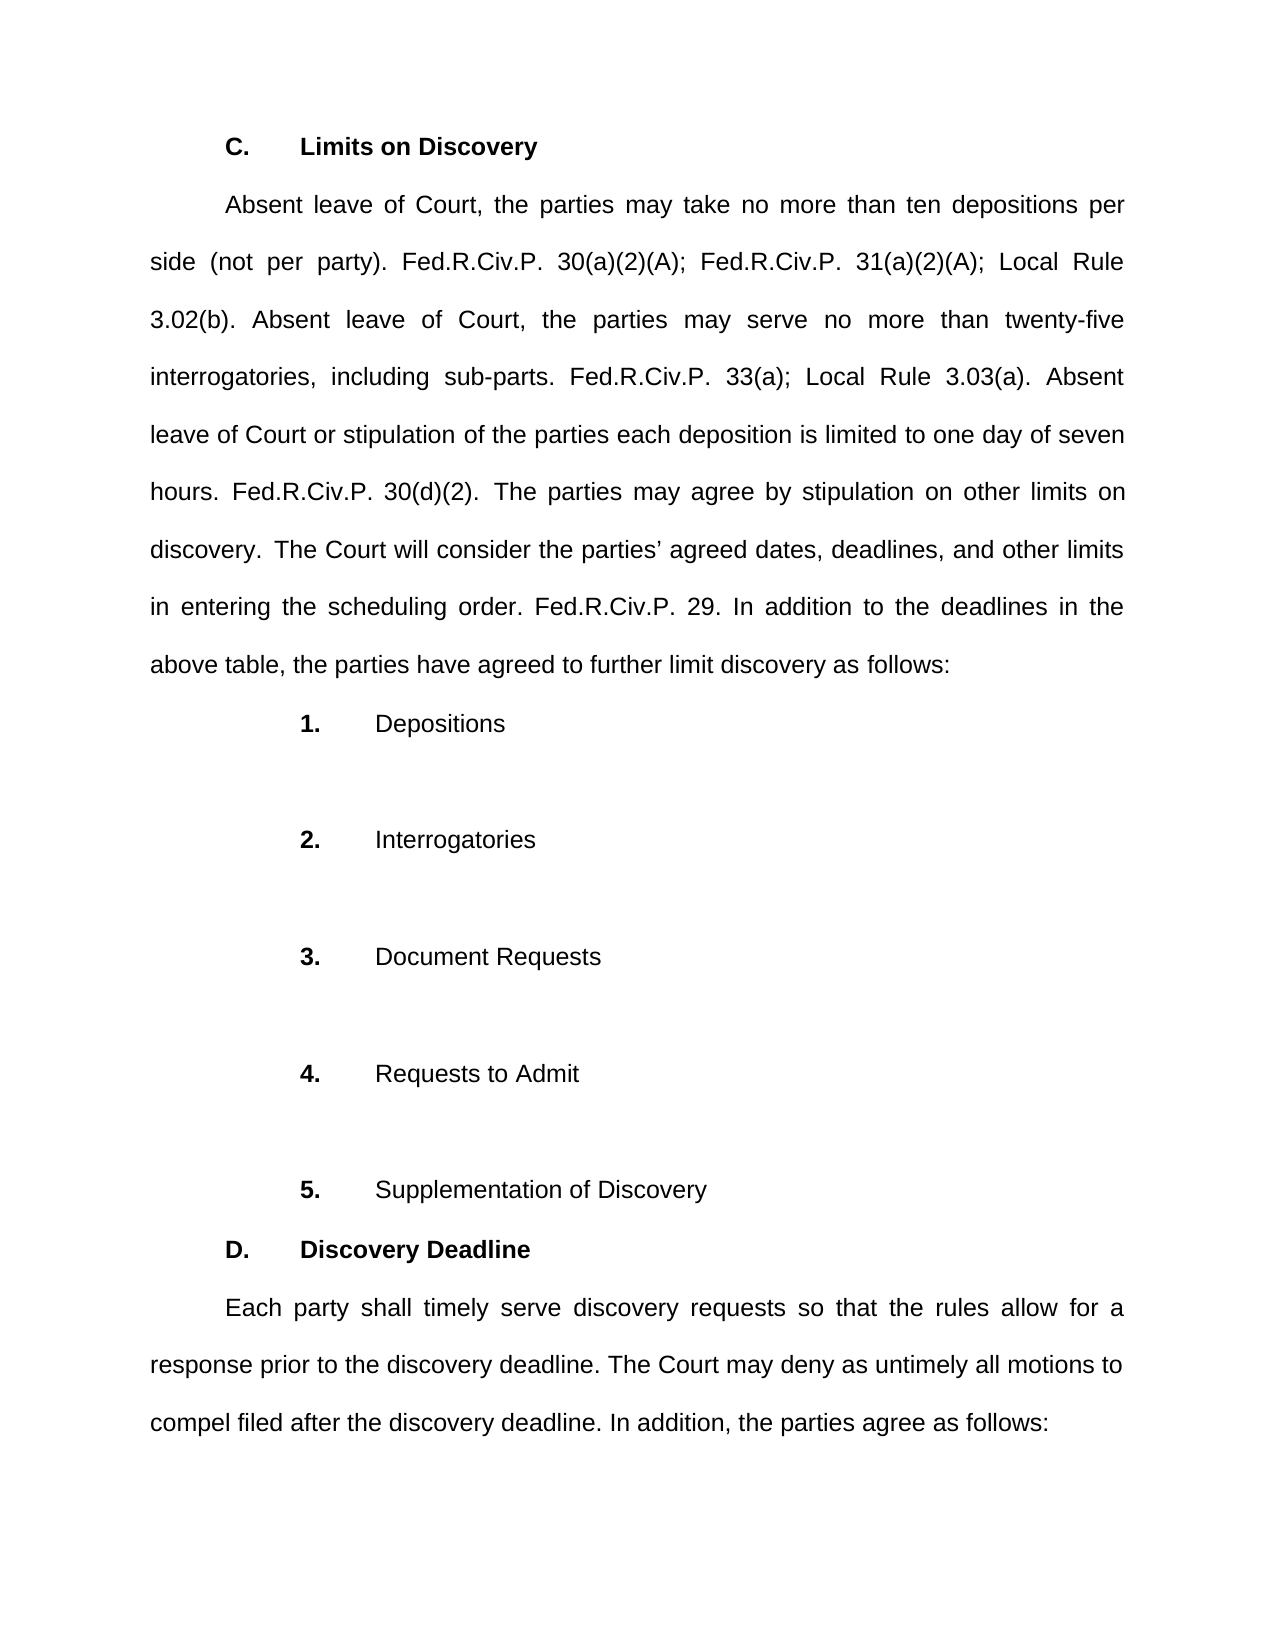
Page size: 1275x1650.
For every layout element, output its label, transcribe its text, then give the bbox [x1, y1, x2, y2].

list Requests to Admit [300, 1059, 1148, 1088]
list Supplementation of Discovery [300, 1176, 1148, 1204]
list Document Requests [300, 942, 1148, 971]
subtitle Limits on Discovery [225, 132, 1148, 160]
list Interrogatories [300, 825, 1148, 854]
text Absent leave of Court, the parties may take no more than ten depositions per side (not per party). Fed.R.Civ.P. 30(a)(2)(A); Fed.R.Civ.P. 31(a)(2)(A); Local Rule 3.02(b). Absent leave of Court, the parties may serve no more than twenty-five interrogatories, including sub-parts. Fed.R.Civ.P. 33(a); Local Rule 3.03(a). Absent leave of Court or stipulation of the parties each deposition is limited to one day of seven hours. Fed.R.Civ.P. 30(d)(2). The parties may agree by stipulation on other limits on discovery. The Court will consider the parties’ agreed dates, deadlines, and other limits in entering the scheduling order. Fed.R.Civ.P. 29. In addition to the deadlines in the above table, the parties have agreed to further limit discovery as follows: [150, 190, 1126, 678]
text Each party shall timely serve discovery requests so that the rules allow for a response prior to the discovery deadline. The Court may deny as untimely all motions to compel filed after the discovery deadline. In addition, the parties agree as follows: [150, 1293, 1126, 1436]
list Depositions [300, 709, 1148, 738]
subtitle Discovery Deadline [225, 1234, 1148, 1263]
